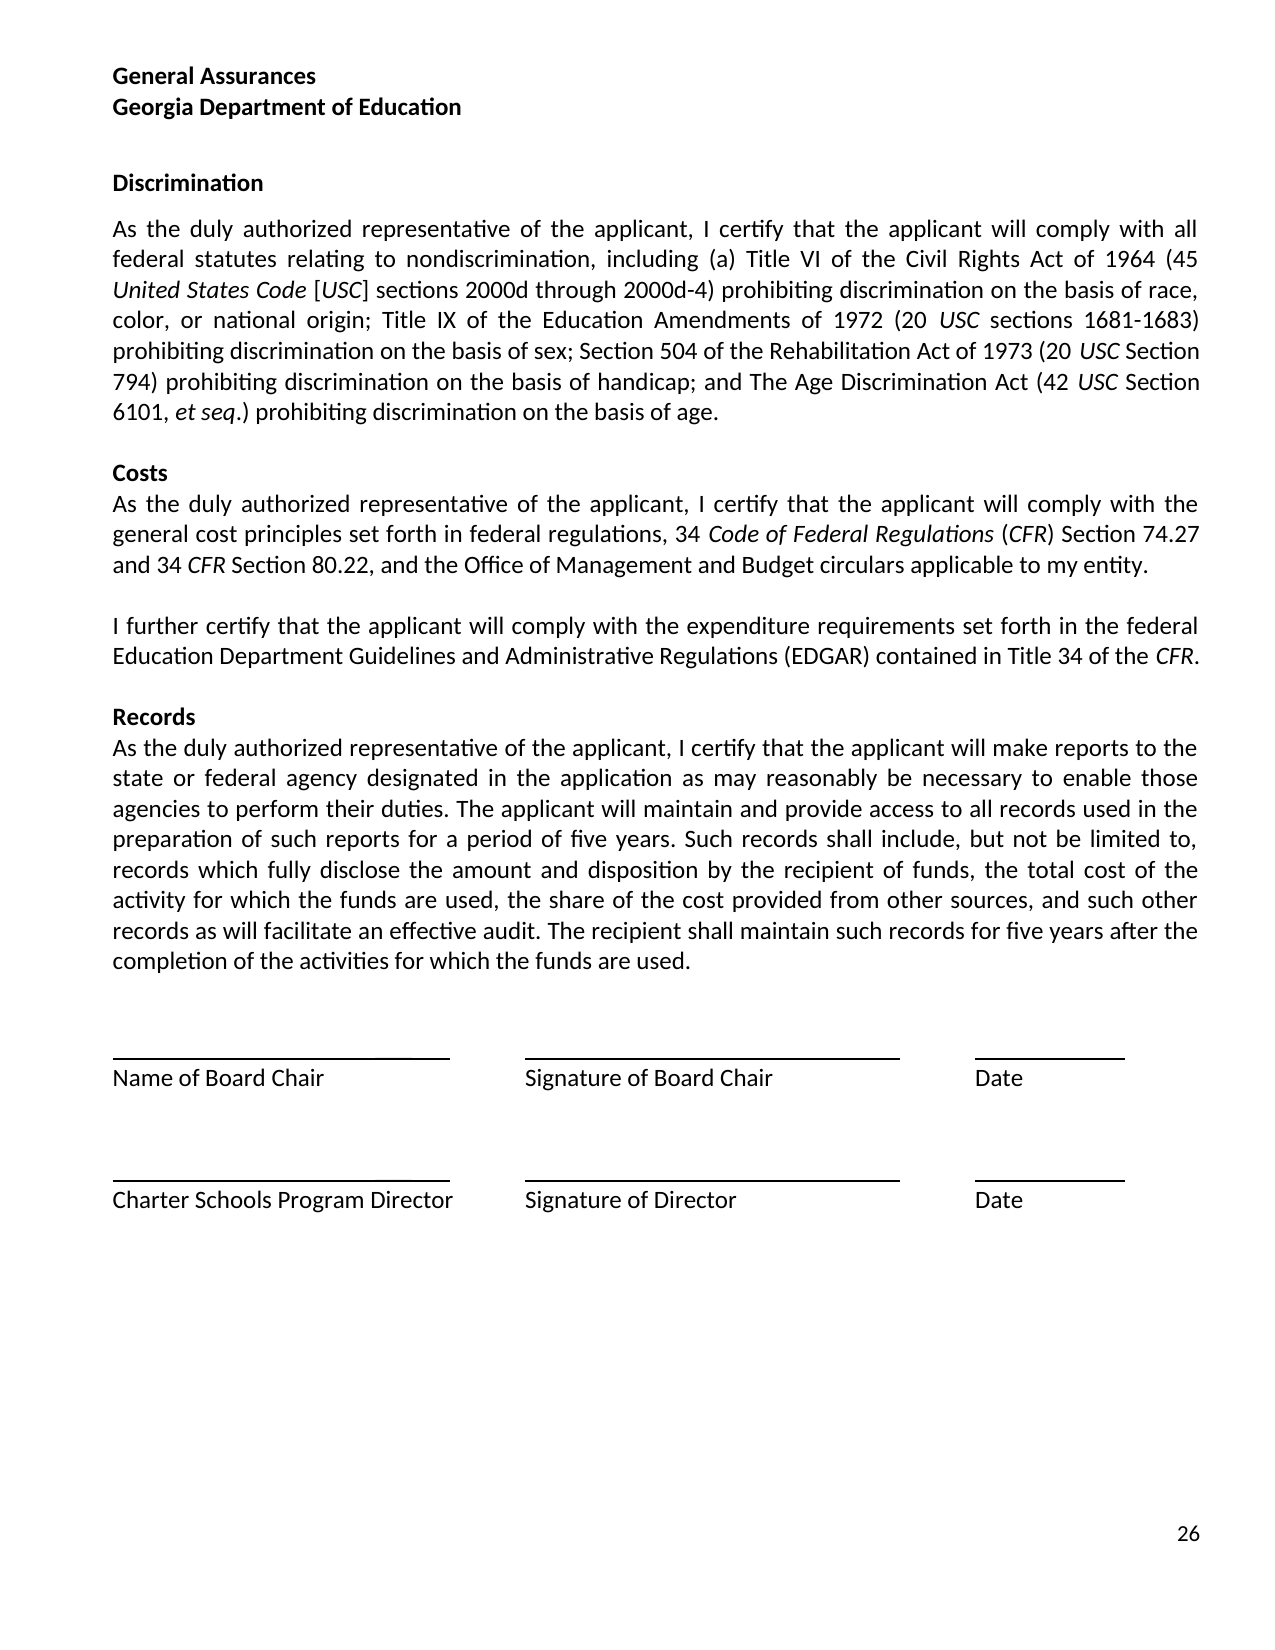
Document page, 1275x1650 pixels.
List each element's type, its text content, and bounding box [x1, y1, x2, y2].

text As the duly authorized representative of the applicant, I certify that the applicant will make reports to the state or federal agency designated in the application as may reasonably be necessary to enable those agencies to perform their duties. The applicant will maintain and provide access to all records used in the preparation of such reports for a period of five years. Such records shall include, but not be limited to, records which fully disclose the amount and disposition by the recipient of funds, the total cost of the activity for which the funds are used, the share of the cost provided from other sources, and such other records as will facilitate an effective audit. The recipient shall maintain such records for five years after the completion of the activities for which the funds are used. [112, 732, 1200, 976]
text Charter Schools Program Director Signature of Director Date [75, 1185, 1200, 1215]
text General Assurances [112, 61, 1200, 91]
text As the duly authorized representative of the applicant, I certify that the applicant will comply with all federal statutes relating to nondiscrimination, including (a) Title VI of the Civil Rights Act of 1964 (45 United States Code [USC] sections 2000d through 2000d-4) prohibiting discrimination on the basis of race, color, or national origin; Title IX of the Education Amendments of 1972 (20 USC sections 1681-1683) prohibiting discrimination on the basis of sex; Section 504 of the Rehabilitation Act of 1973 (20 USC Section 794) prohibiting discrimination on the basis of handicap; and The Age Discrimination Act (42 USC Section 6101, et seq.) prohibiting discrimination on the basis of age. [112, 213, 1200, 427]
text ___ [75, 1032, 1200, 1063]
text Discrimination [112, 167, 1200, 198]
text As the duly authorized representative of the applicant, I certify that the applicant will comply with the general cost principles set forth in federal regulations, 34 Code of Federal Regulations (CFR) Section 74.27 and 34 CFR Section 80.22, and the Office of Management and Budget circulars applicable to my entity. [112, 488, 1200, 579]
text Georgia Department of Education [112, 91, 1200, 122]
text Name of Board Chair Signature of Board Chair Date [75, 1063, 1200, 1093]
text Records [112, 701, 1200, 732]
text Costs [112, 457, 1200, 488]
text I further certify that the applicant will comply with the expenditure requirements set forth in the federal Education Department Guidelines and Administrative Regulations (EDGAR) contained in Title 34 of the CFR. [112, 610, 1200, 671]
text ___ [75, 1154, 1200, 1185]
